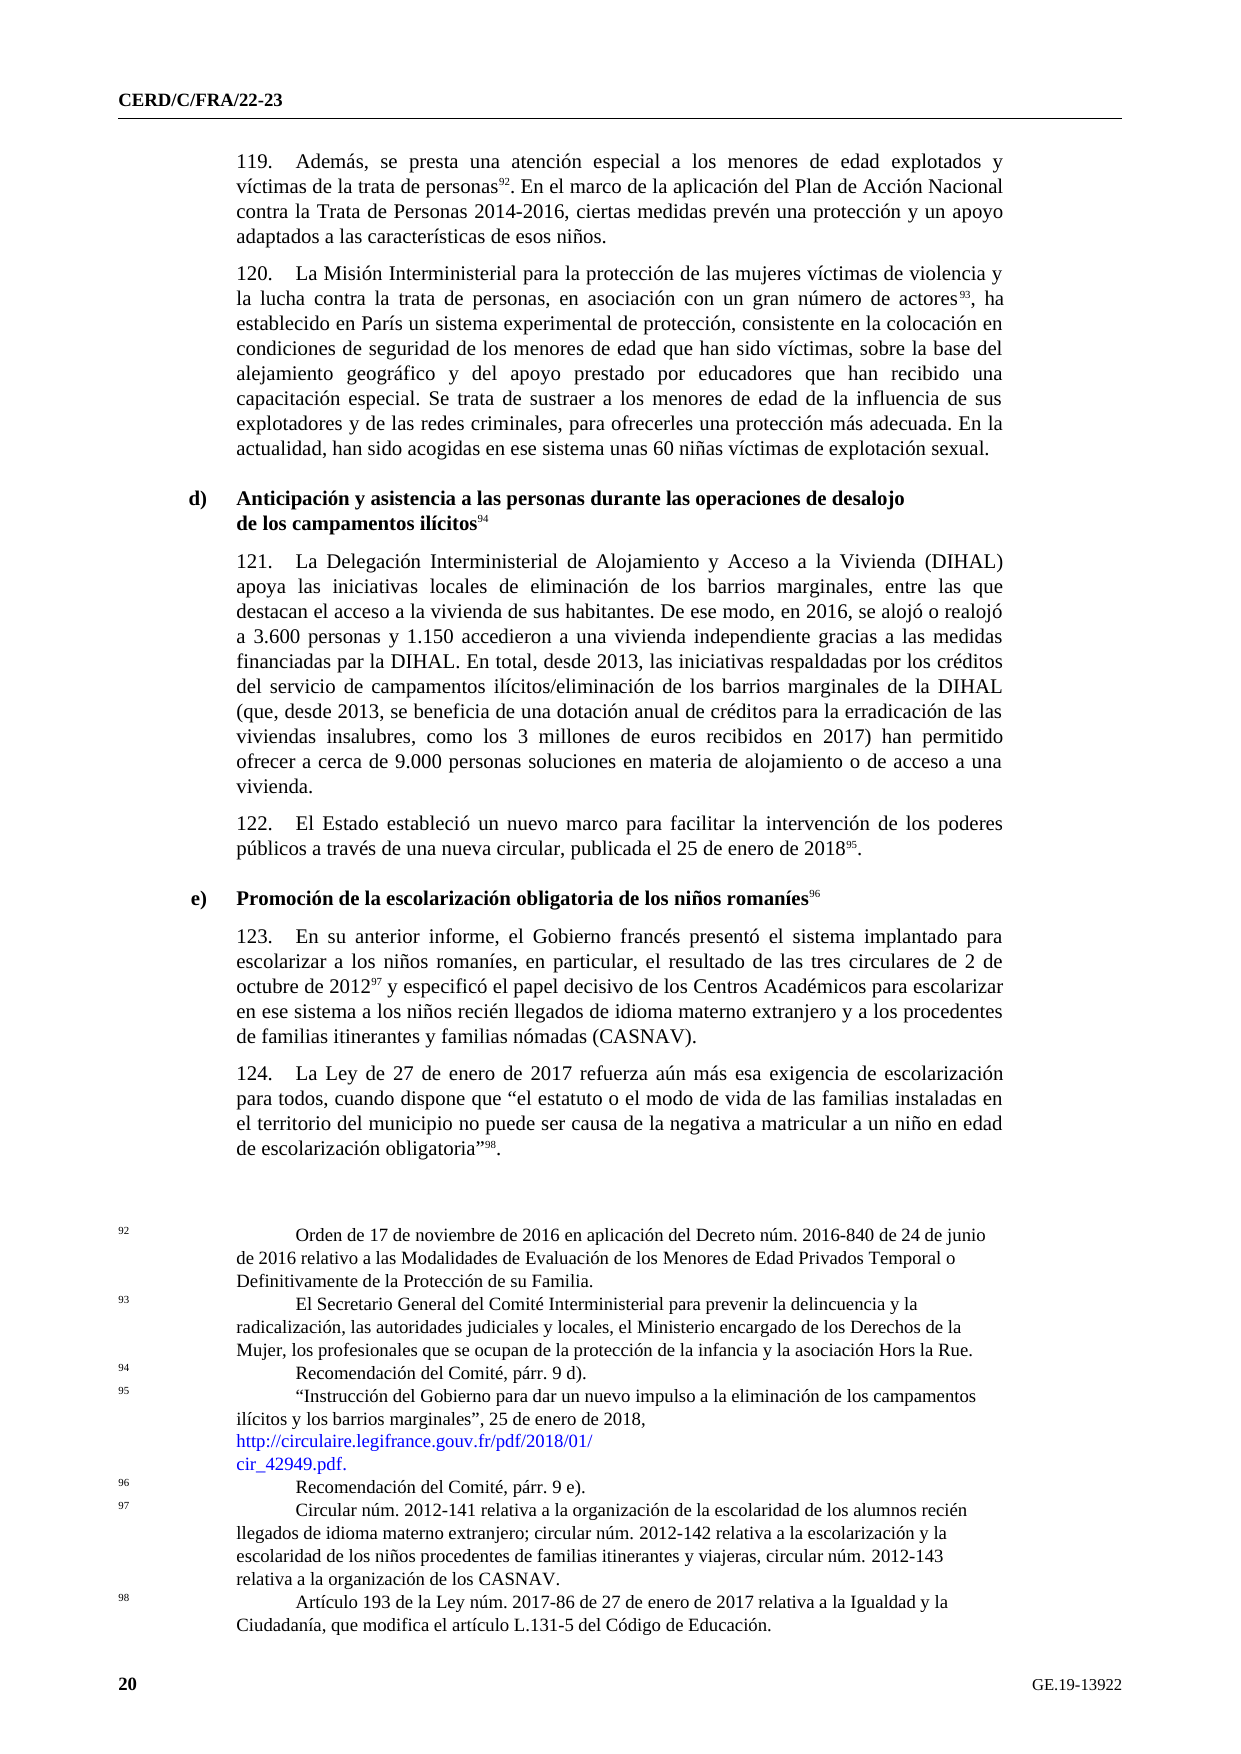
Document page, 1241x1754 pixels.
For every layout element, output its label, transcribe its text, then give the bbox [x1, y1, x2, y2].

text e) Promoción de la escolarización obligatoria de los niños romaníes [118, 885, 1004, 910]
text 119. Además, se presta una atención especial a los menores de edad explotados y víctimas de la trata de personas. En el marco de la aplicación del Plan de Acción Nacional contra la Trata de Personas 2014-2016, ciertas medidas prevén una protección y un apoyo adaptados a las características de esos niños. [236, 148, 1004, 248]
text 122. El Estado estableció un nuevo marco para facilitar la intervención de los poderes públicos a través de una nueva circular, publicada el 25 de enero de 2018. [236, 810, 1004, 860]
text 124. La Ley de 27 de enero de 2017 refuerza aún más esa exigencia de escolarización para todos, cuando dispone que “el estatuto o el modo de vida de las familias instaladas en el territorio del municipio no puede ser causa de la negativa a matricular a un niño en edad de escolarización obligatoria”. [236, 1060, 1004, 1160]
text 120. La Misión Interministerial para la protección de las mujeres víctimas de violencia y la lucha contra la trata de personas, en asociación con un gran número de actores, ha establecido en París un sistema experimental de protección, consistente en la colocación en condiciones de seguridad de los menores de edad que han sido víctimas, sobre la base del alejamiento geográfico y del apoyo prestado por educadores que han recibido una capacitación especial. Se trata de sustraer a los menores de edad de la influencia de sus explotadores y de las redes criminales, para ofrecerles una protección más adecuada. En la actualidad, han sido acogidas en ese sistema unas 60 niñas víctimas de explotación sexual. [236, 260, 1004, 460]
text d) Anticipación y asistencia a las personas durante las operaciones de desalojo de los campamentos ilícitos [118, 485, 1004, 535]
text 123. En su anterior informe, el Gobierno francés presentó el sistema implantado para escolarizar a los niños romaníes, en particular, el resultado de las tres circulares de 2 de octubre de 2012 y especificó el papel decisivo de los Centros Académicos para escolarizar en ese sistema a los niños recién llegados de idioma materno extranjero y a los procedentes de familias itinerantes y familias nómadas (CASNAV). [236, 923, 1004, 1048]
text 121. La Delegación Interministerial de Alojamiento y Acceso a la Vivienda (DIHAL) apoya las iniciativas locales de eliminación de los barrios marginales, entre las que destacan el acceso a la vivienda de sus habitantes. De ese modo, en 2016, se alojó o realojó a 3.600 personas y 1.150 accedieron a una vivienda independiente gracias a las medidas financiadas par la DIHAL. En total, desde 2013, las iniciativas respaldadas por los créditos del servicio de campamentos ilícitos/eliminación de los barrios marginales de la DIHAL (que, desde 2013, se beneficia de una dotación anual de créditos para la erradicación de las viviendas insalubres, como los 3 millones de euros recibidos en 2017) han permitido ofrecer a cerca de 9.000 personas soluciones en materia de alojamiento o de acceso a una vivienda. [236, 548, 1004, 798]
